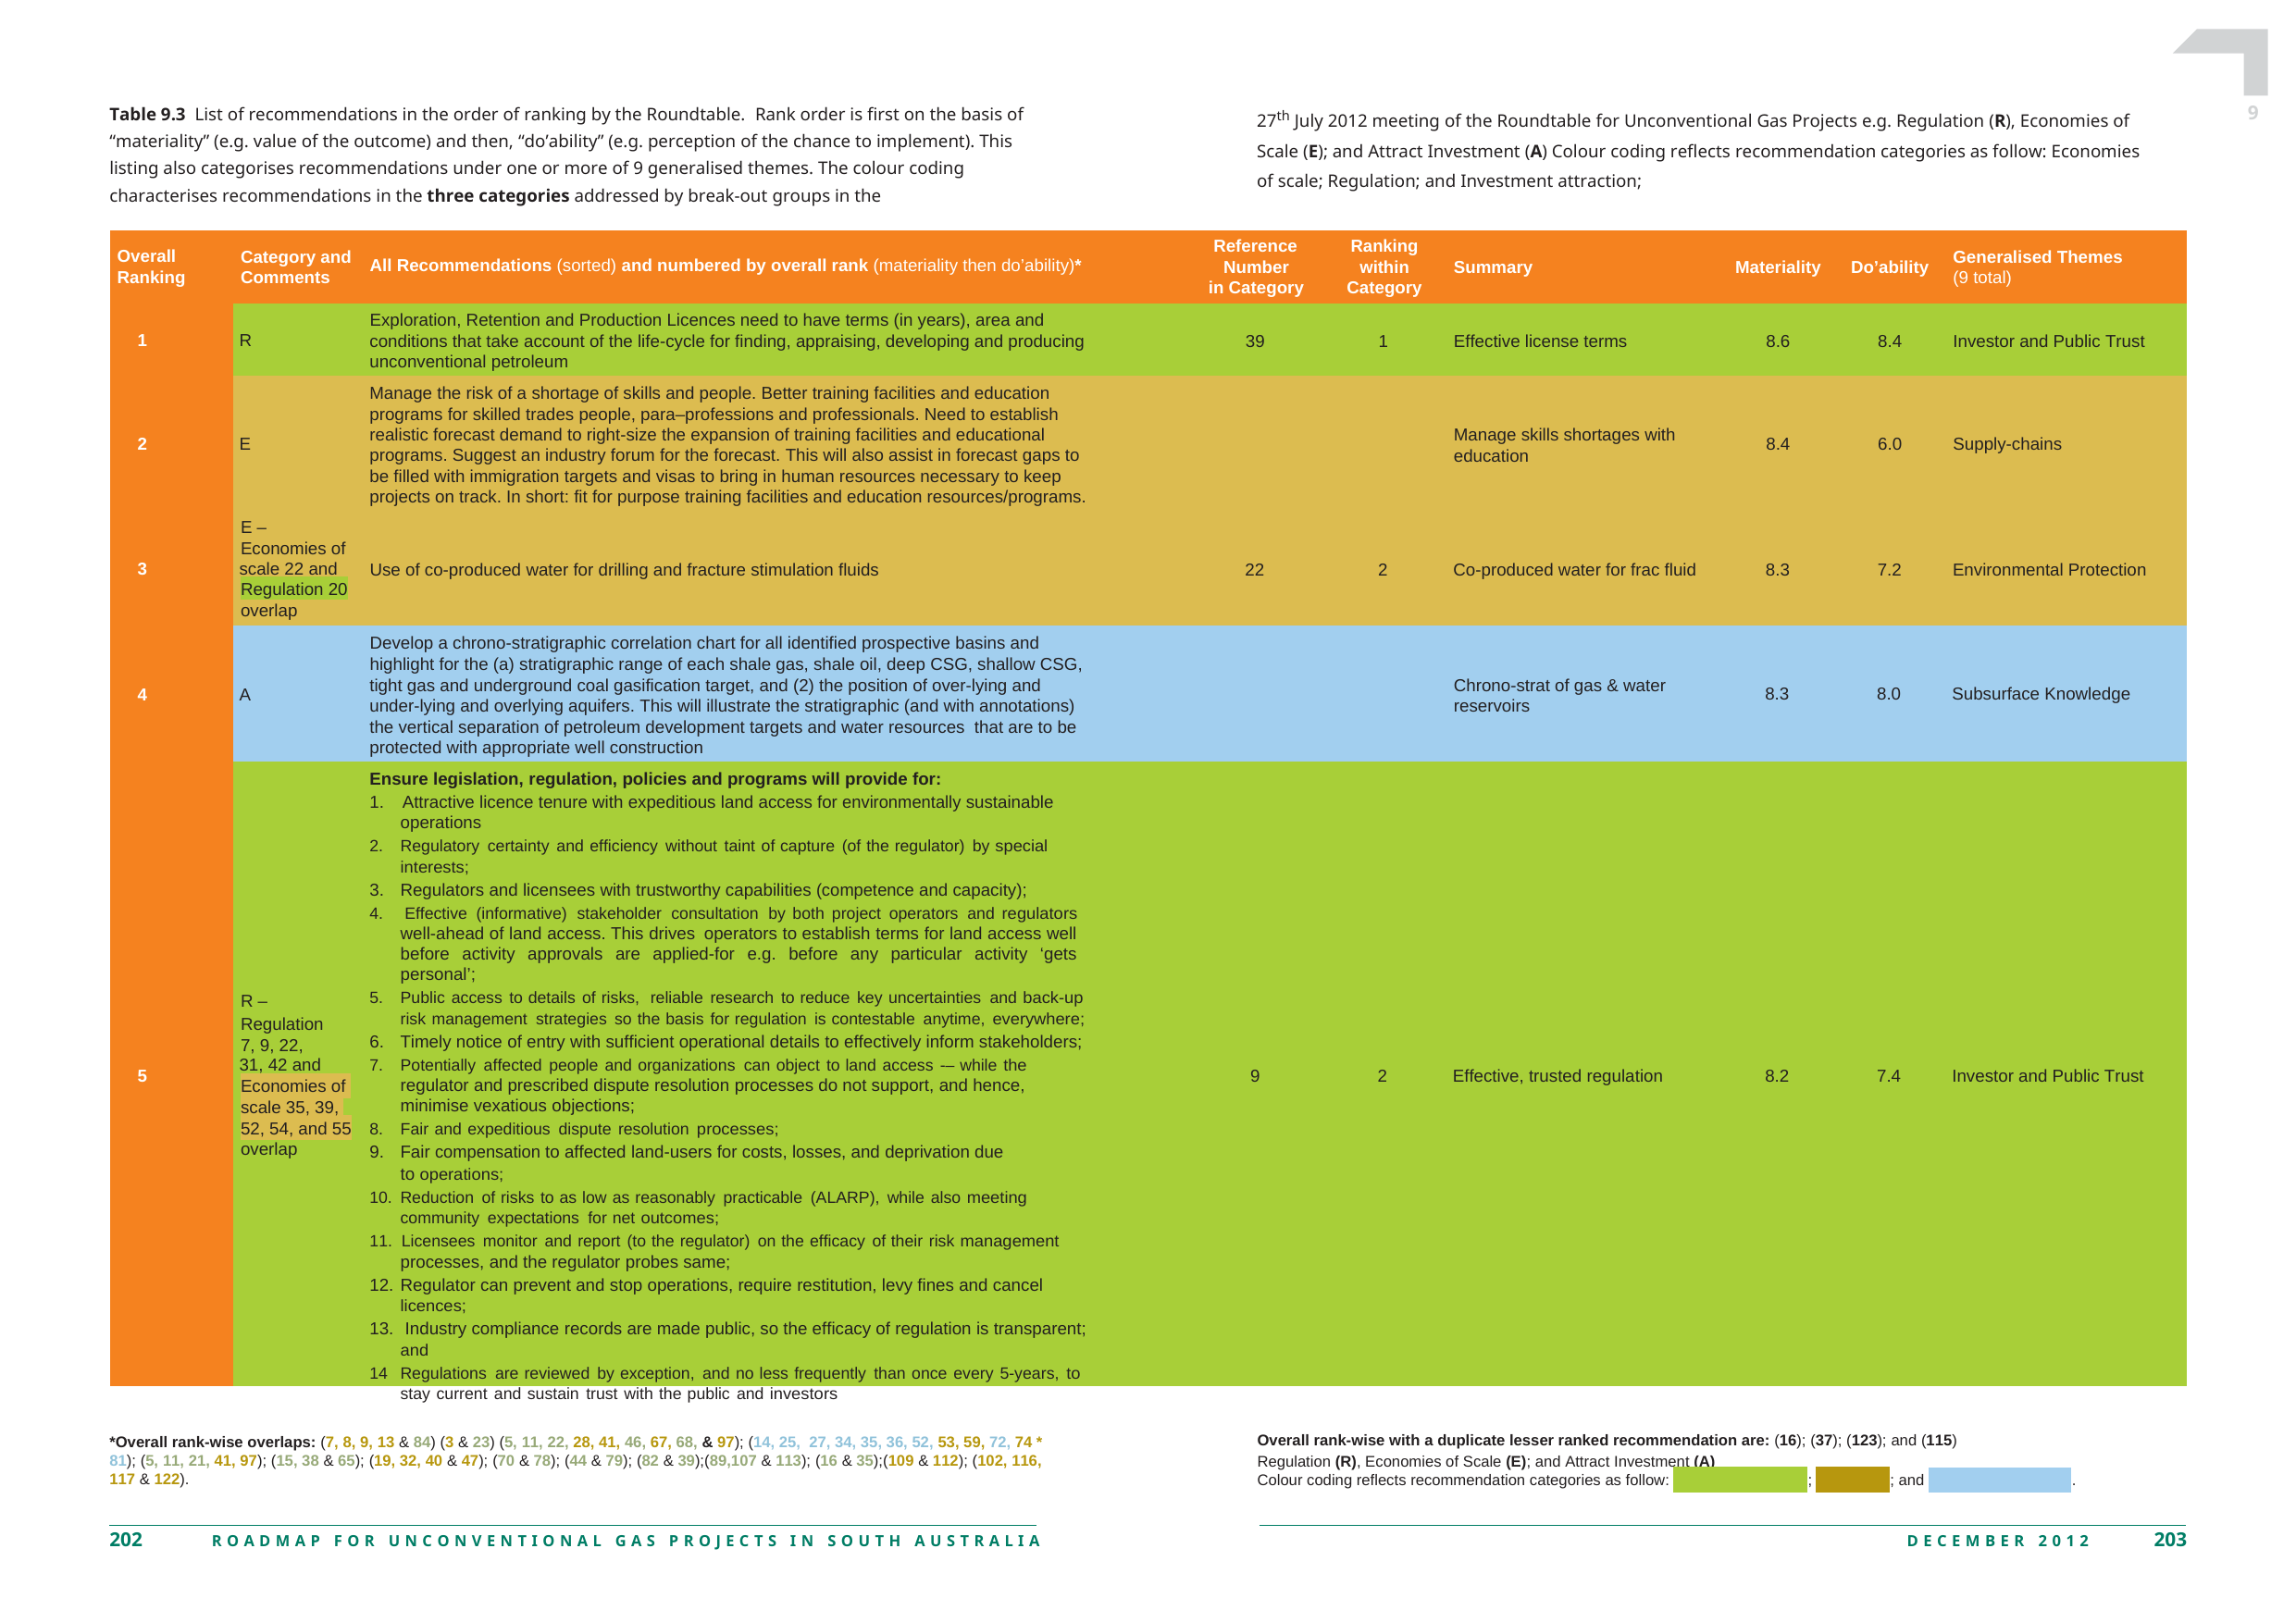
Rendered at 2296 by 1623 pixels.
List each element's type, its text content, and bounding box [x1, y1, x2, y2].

text 8. Fair and expeditious dispute resolution processes; [369, 1120, 1091, 1138]
text licences; [400, 1296, 1091, 1315]
text 12. Regulator can prevent and stop operations, require restitution, levy fines and cancel [369, 1274, 1091, 1295]
text 2 E [137, 434, 347, 454]
text of scale; Regulation; and Investment attraction; [1257, 168, 2282, 192]
text Exploration, Retention and Production Licences need to have terms (in years), area and [369, 309, 1083, 328]
text 4 A [137, 685, 354, 705]
text unconventional petroleum [369, 352, 1087, 372]
text 3 scale 22 and Regulation 20 overlap [137, 559, 353, 620]
text Scale (E); and Attract Investment (A) Colour coding reflects recommendation categories as follow: Economies [1257, 139, 2282, 163]
text 1 R [137, 329, 347, 350]
text 6. Timely notice of entry with sufficient operational details to effectively inform stakeholders; [369, 1032, 1091, 1051]
text 9 2 Effective, trusted regulation 8.2 7.4 Investor and Public Trust [1250, 1066, 2282, 1085]
text Economies of [241, 538, 352, 558]
text Use of co-produced water for drilling and fracture stimulation fluids 22 2 Co-produced water for frac fluid 8.3 7.2 Environmental Protection [369, 560, 2282, 580]
text 3. Regulators and licensees with trustworthy capabilities (competence and capacity); [369, 880, 1091, 899]
text 4. Effective (informative) stakeholder consultation by both project operators and regulators well-ahead of land access. This drives operators to establish terms for land access well before activity approvals are applied-for e.g. before any particular activity ‘gets personal’; [369, 904, 1077, 985]
text Ranking [117, 266, 192, 287]
text reservoirs 8.3 8.0 Subsurface Knowledge [1454, 691, 2282, 716]
text 5 31, 42 and [137, 1056, 354, 1082]
text risk management strategies so the basis for regulation is contestable anytime, everywhere; [400, 1009, 1096, 1028]
text Table 9.3 List of recommendations in the order of ranking by the Roundtable. Rank order is first on the basis of “materiality” (e.g. value of the outcome) and then, “do’ability” (e.g. perception of the chance to implement). This listing also categorises recommendations under one or more of 9 generalised themes. The colour coding characterises recommendations in the three categories addressed by break-out groups in the [109, 99, 1024, 206]
text in Category [1204, 278, 1308, 298]
text 9. Fair compensation to affected land-users for costs, losses, and deprivation due to operations; [369, 1142, 1023, 1183]
text 5. Public access to details of risks, reliable research to reduce key uncertainties and back-up [369, 988, 1094, 1007]
text Overall [117, 246, 187, 266]
text 52, 54, and 55 overlap [241, 1118, 356, 1158]
text interests; [400, 857, 1091, 876]
text Summary Materiality Do’ability [1454, 257, 1936, 277]
text community expectations for net outcomes; [400, 1208, 1091, 1227]
text 27th July 2012 meeting of the Roundtable for Unconventional Gas Projects e.g. Regulation (R), Economies of 9 [1257, 99, 2282, 133]
text Ranking within Category [1344, 236, 1424, 298]
text and [400, 1340, 1091, 1359]
text scale 35, 39, [241, 1097, 354, 1118]
text 14 Regulations are reviewed by exception, and no less frequently than once every 5-years, to stay current and sustain trust with the public and investors [369, 1363, 1089, 1403]
text Ensure legislation, regulation, policies and programs will provide for: [369, 769, 1091, 788]
text Manage the risk of a shortage of skills and people. Better training facilities and education programs for skilled trades people, para–professions and professionals. Need to establish realistic forecast demand to right-size the expansion of training facilities and educational programs. Suggest an industry forum for the forecast. This will also assist in forecast gaps to be filled with immigration targets and visas to bring in human resources necessary to keep projects on track. In short: fit for purpose training facilities and education resources/programs. [369, 383, 1090, 507]
text Chrono-strat of gas & water [1454, 675, 2282, 691]
text E – [241, 517, 347, 538]
text 39 1 Effective license terms 8.6 8.4 Investor and Public Trust [1246, 331, 2282, 351]
text tight gas and underground coal gasification target, and (2) the position of over-lying and under-lying and overlying aquifers. This will illustrate the stratigraphic (and with annotations) the vertical separation of petroleum development targets and water resources that are to be protected with appropriate well construction [369, 675, 1081, 757]
text Generalised Themes [1953, 246, 2282, 266]
text Category and [241, 246, 1083, 263]
text 10. Reduction of risks to as low as reasonably practicable (ALARP), while also meeting [369, 1188, 1091, 1207]
text 7, 9, 22, [241, 1037, 354, 1055]
text 1. Attractive licence tenure with expeditious land access for environmentally sustainable [369, 792, 1091, 812]
text R – Regulation [241, 991, 328, 1035]
text conditions that take account of the life-cycle for finding, appraising, developing and producing [369, 331, 1090, 351]
text operations [400, 812, 1091, 832]
text 11. Licensees monitor and report (to the regulator) on the efficacy of their risk management processes, and the regulator probes same; [369, 1232, 1068, 1271]
text Comments All Recommendations (sorted) and numbered by overall rank (materiality then do’ability)* [241, 263, 1088, 288]
text Develop a chrono-stratigraphic correlation chart for all identified prospective basins and highlight for the (a) stratigraphic range of each shale gas, shale oil, deep CSG, shallow CSG, [369, 633, 1087, 674]
text (9 total) [1953, 267, 2282, 288]
text Reference [1213, 236, 1305, 256]
text education 8.4 6.0 Supply-chains [1454, 441, 2282, 465]
text Economies of [241, 1082, 354, 1096]
text 2. Regulatory certainty and efficiency without taint of capture (of the regulator) by special [369, 836, 1091, 855]
text Number [1219, 257, 1293, 277]
text 7. Potentially affected people and organizations can object to land access -– while the regulator and prescribed dispute resolution processes do not support, and hence, minimise vexatious objections; [369, 1056, 1094, 1116]
text Manage skills shortages with [1454, 425, 2282, 441]
text 13. Industry compliance records are made public, so the efficacy of regulation is transparent; [369, 1319, 1091, 1339]
